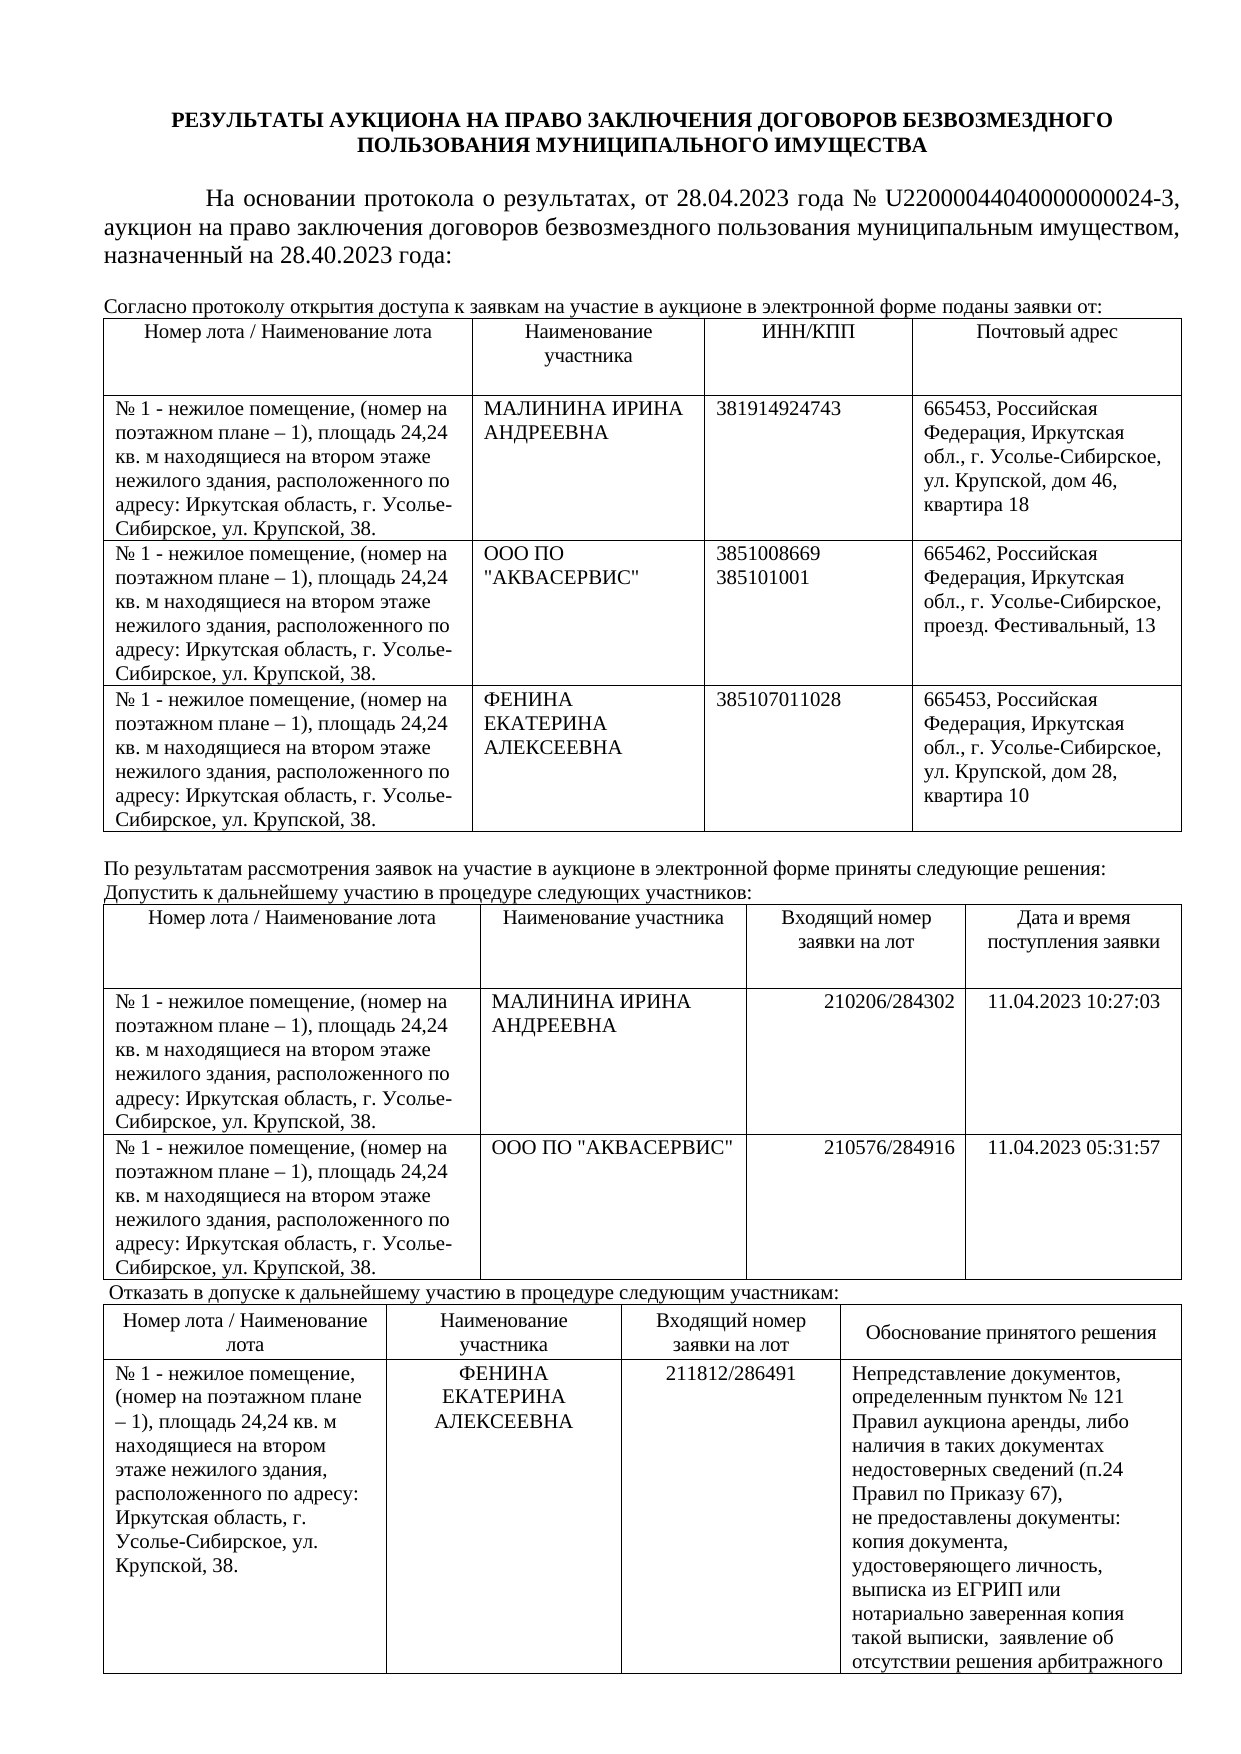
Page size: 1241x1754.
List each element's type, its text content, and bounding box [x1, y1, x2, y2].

table_header Наименование участника [387, 1305, 621, 1359]
table_cell 381914924743 [705, 396, 912, 540]
table_header Наименование участника [473, 319, 704, 394]
text Допустить к дальнейшему участию в процедуре следующих участников: [103, 880, 1181, 904]
table_header Номер лота / Наименование лота [104, 905, 480, 988]
table_header Дата и время поступления заявки [966, 905, 1181, 988]
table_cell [387, 1360, 621, 1673]
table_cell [104, 1360, 386, 1673]
table_cell 210576/284916 [747, 1135, 965, 1279]
table_cell 3851008669 385101001 [705, 541, 912, 685]
table_header Обоснование принятого решения [841, 1305, 1181, 1359]
table_cell ООО ПО "АКВАСЕРВИС" [473, 541, 704, 685]
table_cell 385107011028 [705, 686, 912, 831]
text Согласно протоколу открытия доступа к заявкам на участие в аукционе в электронной форме поданы заявки от: [103, 294, 1181, 318]
table_cell 210206/284302 [747, 989, 965, 1133]
table_cell МАЛИНИНА ИРИНА АНДРЕЕВНА [473, 396, 704, 540]
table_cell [841, 1360, 1181, 1673]
table_cell 11.04.2023 05:31:57 [966, 1135, 1181, 1279]
table_cell 665453, Российская Федерация, Иркутская обл., г. Усолье-Сибирское, ул. Крупской, дом 46, квартира 18 [913, 396, 1181, 540]
table_header Входящий номер заявки на лот [622, 1305, 840, 1359]
text РЕЗУЛЬТАТЫ АУКЦИОНА НА ПРАВО ЗАКЛЮЧЕНИЯ ДОГОВОРОВ БЕЗВОЗМЕЗДНОГО ПОЛЬЗОВАНИЯ МУНИЦИПАЛЬНОГО ИМУЩЕСТВА [103, 107, 1181, 158]
table_header Входящий номер заявки на лот [747, 905, 965, 988]
text На основании протокола о результатах, от 28.04.2023 года № U22000044040000000024-3, аукцион на право заключения договоров безвозмездного пользования муниципальным имуществом, назначенный на 28.40.2023 года: [103, 183, 1181, 269]
table_cell 665462, Российская Федерация, Иркутская обл., г. Усолье-Сибирское, проезд. Фестивальный, 13 [913, 541, 1181, 685]
table_header Почтовый адрес [913, 319, 1181, 394]
table_header ИНН/КПП [705, 319, 912, 394]
table_cell МАЛИНИНА ИРИНА АНДРЕЕВНА [481, 989, 746, 1133]
table_cell 11.04.2023 10:27:03 [966, 989, 1181, 1133]
table_header Номер лота / Наименование лота [104, 319, 472, 394]
table_cell 211812/286491 [622, 1360, 840, 1673]
text Отказать в допуске к дальнейшему участию в процедуре следующим участникам: [103, 1280, 1181, 1304]
table_header Наименование участника [481, 905, 746, 988]
table_cell ООО ПО "АКВАСЕРВИС" [481, 1135, 746, 1279]
table_cell 665453, Российская Федерация, Иркутская обл., г. Усолье-Сибирское, ул. Крупской, дом 28, квартира 10 [913, 686, 1181, 831]
table_cell ФЕНИНА ЕКАТЕРИНА АЛЕКСЕЕВНА [473, 686, 704, 831]
table_header Номер лота / Наименование лота [104, 1305, 386, 1359]
text По результатам рассмотрения заявок на участие в аукционе в электронной форме приняты следующие решения: [103, 856, 1181, 880]
